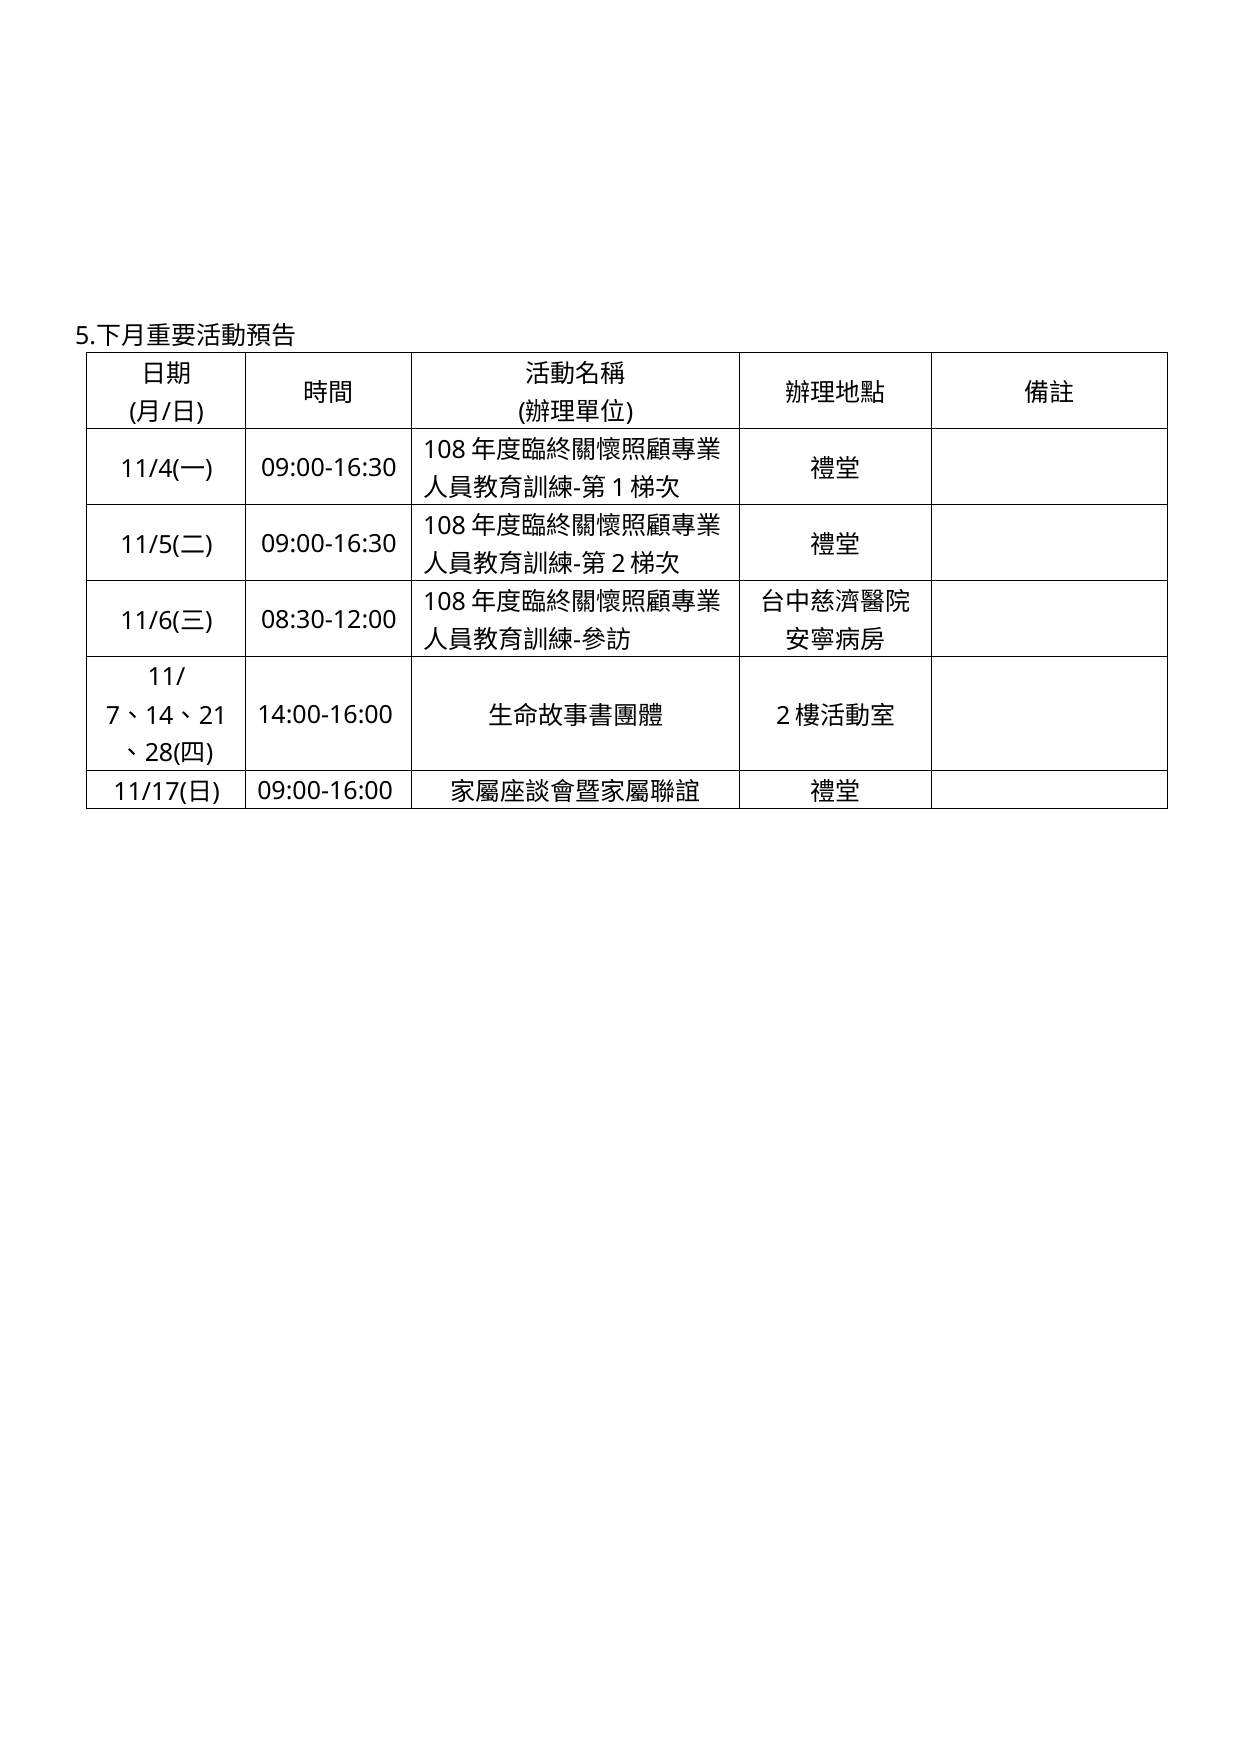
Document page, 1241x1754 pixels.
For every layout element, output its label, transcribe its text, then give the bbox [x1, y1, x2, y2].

table_header 時間 [246, 353, 411, 428]
table_cell 家屬座談會暨家屬聯誼 [412, 771, 739, 808]
table_cell 生命故事書團體 [412, 657, 739, 770]
table_header 日期 (月/日) [87, 353, 245, 428]
table_cell 108年度臨終關懷照顧專業人員教育訓練-第2梯次 [412, 505, 739, 580]
table_cell 08:30-12:00 [246, 581, 411, 656]
table_cell [932, 505, 1167, 580]
table_cell 禮堂 [740, 429, 931, 504]
table_cell 11/6(三) [87, 581, 245, 656]
table_header 活動名稱 (辦理單位) [412, 353, 739, 428]
table_cell 禮堂 [740, 771, 931, 808]
table_cell 09:00-16:30 [246, 429, 411, 504]
table_header 辦理地點 [740, 353, 931, 428]
table_cell 11/7、14、21、28(四) [87, 657, 245, 770]
table_cell 108年度臨終關懷照顧專業人員教育訓練-參訪 [412, 581, 739, 656]
table_cell 11/17(日) [87, 771, 245, 808]
table_header 備註 [932, 353, 1167, 428]
table_cell 09:00-16:00 [246, 771, 411, 808]
table_cell [932, 771, 1167, 808]
table_cell 14:00-16:00 [246, 657, 411, 770]
table_cell 台中慈濟醫院安寧病房 [740, 581, 931, 656]
table_cell [932, 429, 1167, 504]
table_cell 108年度臨終關懷照顧專業人員教育訓練-第1梯次 [412, 429, 739, 504]
table_cell 11/4(一) [87, 429, 245, 504]
text 5.下月重要活動預告 [75, 314, 1165, 352]
table_cell [932, 581, 1167, 656]
table_cell 2樓活動室 [740, 657, 931, 770]
table_cell 09:00-16:30 [246, 505, 411, 580]
table_cell 11/5(二) [87, 505, 245, 580]
table_cell 禮堂 [740, 505, 931, 580]
table_cell [932, 657, 1167, 770]
